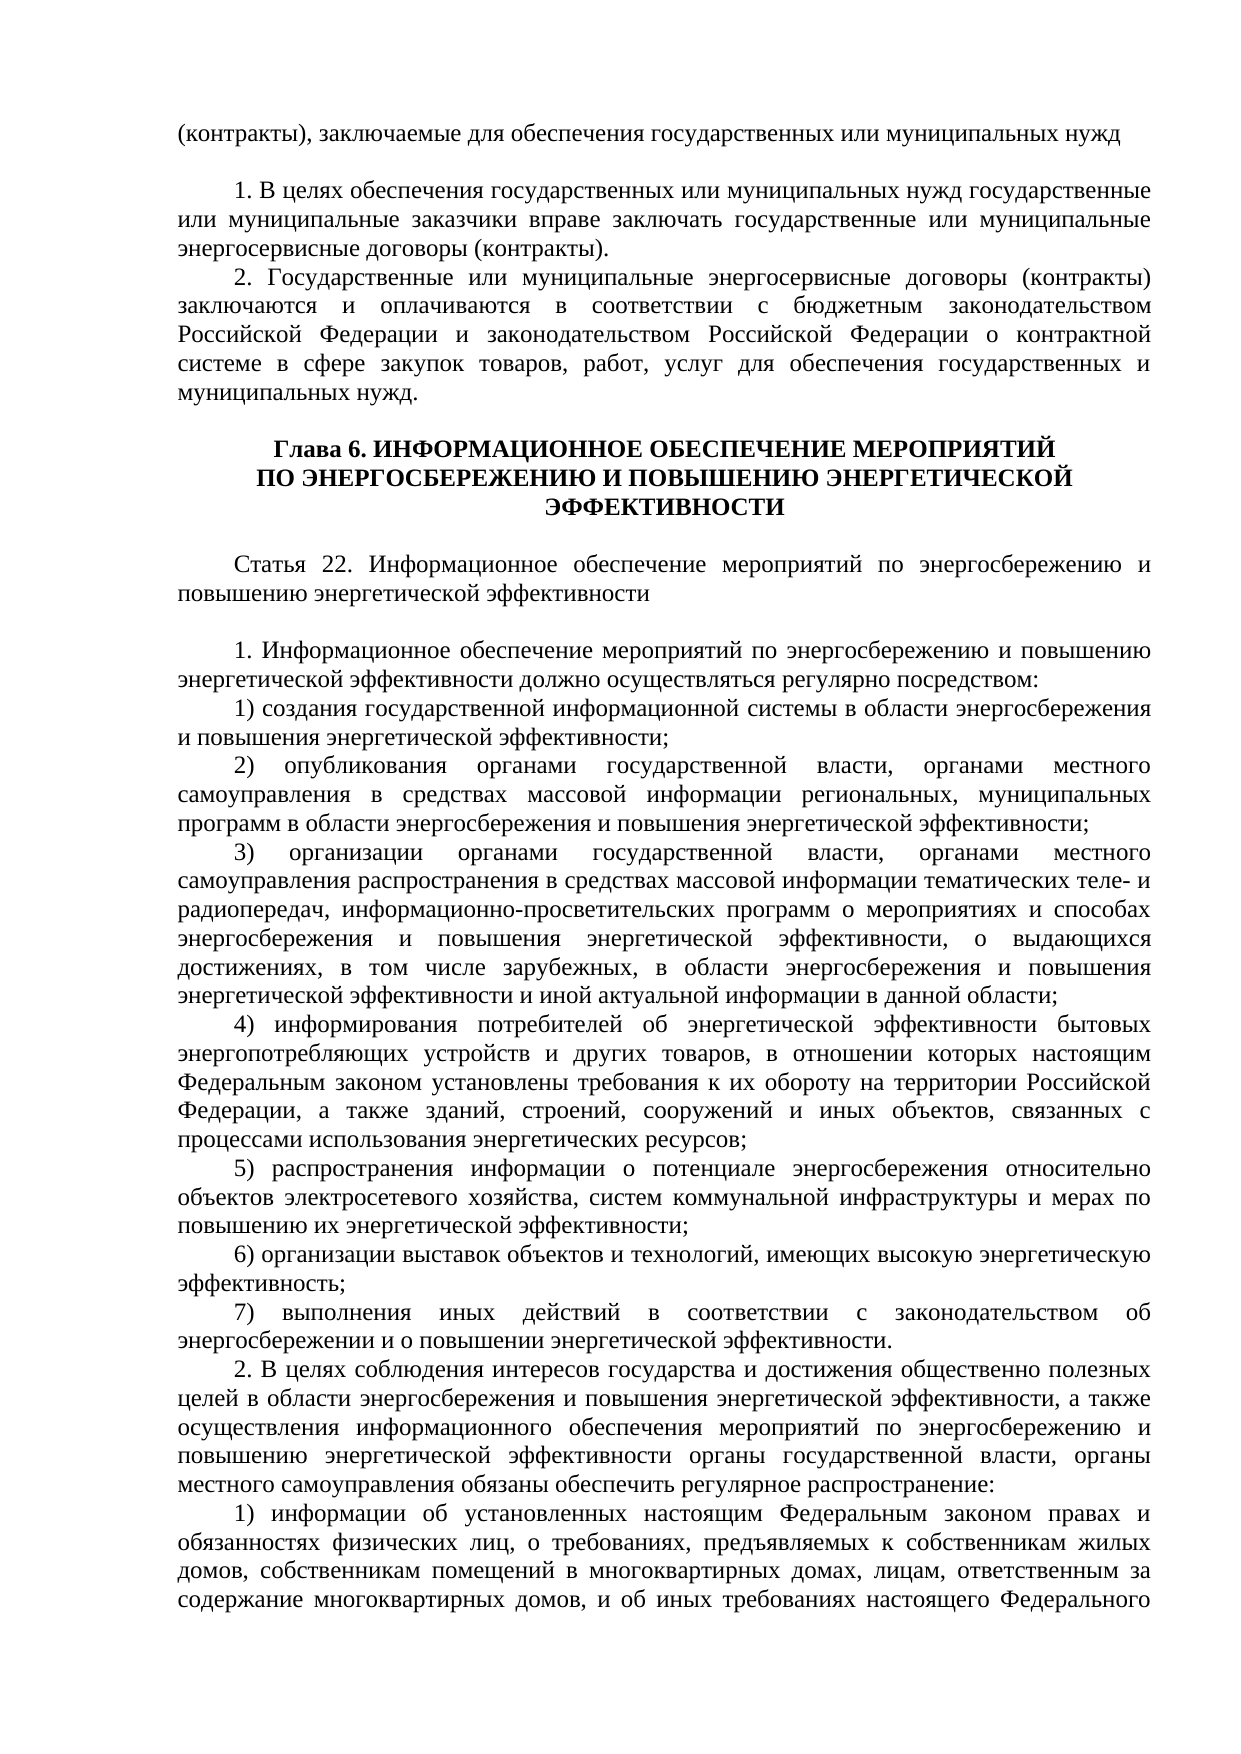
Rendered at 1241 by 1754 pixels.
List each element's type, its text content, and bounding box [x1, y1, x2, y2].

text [177, 118, 1152, 147]
text 5) распространения информации о потенциале энергосбережения относительно объектов электросетевого хозяйства, систем коммунальной инфраструктуры и мерах по повышению их энергетической эффективности; [177, 1153, 1152, 1239]
text 7) выполнения иных действий в соответствии с законодательством об энергосбережении и о повышении энергетической эффективности. [177, 1297, 1152, 1354]
text 1. В целях обеспечения государственных или муниципальных нужд государственные или муниципальные заказчики вправе заключать государственные или муниципальные энергосервисные договоры (контракты). [177, 176, 1152, 262]
text 4) информирования потребителей об энергетической эффективности бытовых энергопотребляющих устройств и других товаров, в отношении которых настоящим Федеральным законом установлены требования к их обороту на территории Российской Федерации, а также зданий, строений, сооружений и иных объектов, связанных с процессами использования энергетических ресурсов; [177, 1009, 1152, 1153]
text 2. Государственные или муниципальные энергосервисные договоры (контракты) заключаются и оплачиваются в соответствии с бюджетным законодательством Российской Федерации и законодательством Российской Федерации о контрактной системе в сфере закупок товаров, работ, услуг для обеспечения государственных и муниципальных нужд. [177, 262, 1152, 406]
text 1) создания государственной информационной системы в области энергосбережения и повышения энергетической эффективности; [177, 693, 1152, 751]
title ПО ЭНЕРГОСБЕРЕЖЕНИЮ И ПОВЫШЕНИЮ ЭНЕРГЕТИЧЕСКОЙ ЭФФЕКТИВНОСТИ [177, 463, 1152, 521]
text 2) опубликования органами государственной власти, органами местного самоуправления в средствах массовой информации региональных, муниципальных программ в области энергосбережения и повышения энергетической эффективности; [177, 751, 1152, 837]
text 2. В целях соблюдения интересов государства и достижения общественно полезных целей в области энергосбережения и повышения энергетической эффективности, а также осуществления информационного обеспечения мероприятий по энергосбережению и повышению энергетической эффективности органы государственной власти, органы местного самоуправления обязаны обеспечить регулярное распространение: [177, 1354, 1152, 1498]
title Глава 6. ИНФОРМАЦИОННОЕ ОБЕСПЕЧЕНИЕ МЕРОПРИЯТИЙ [177, 434, 1152, 463]
text 1. Информационное обеспечение мероприятий по энергосбережению и повышению энергетической эффективности должно осуществляться регулярно посредством: [177, 636, 1152, 693]
text 6) организации выставок объектов и технологий, имеющих высокую энергетическую эффективность; [177, 1239, 1152, 1297]
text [177, 1498, 1152, 1613]
text Статья 22. Информационное обеспечение мероприятий по энергосбережению и повышению энергетической эффективности [177, 549, 1152, 607]
text 3) организации органами государственной власти, органами местного самоуправления распространения в средствах массовой информации тематических теле- и радиопередач, информационно-просветительских программ о мероприятиях и способах энергосбережения и повышения энергетической эффективности, о выдающихся достижениях, в том числе зарубежных, в области энергосбережения и повышения энергетической эффективности и иной актуальной информации в данной области; [177, 837, 1152, 1009]
